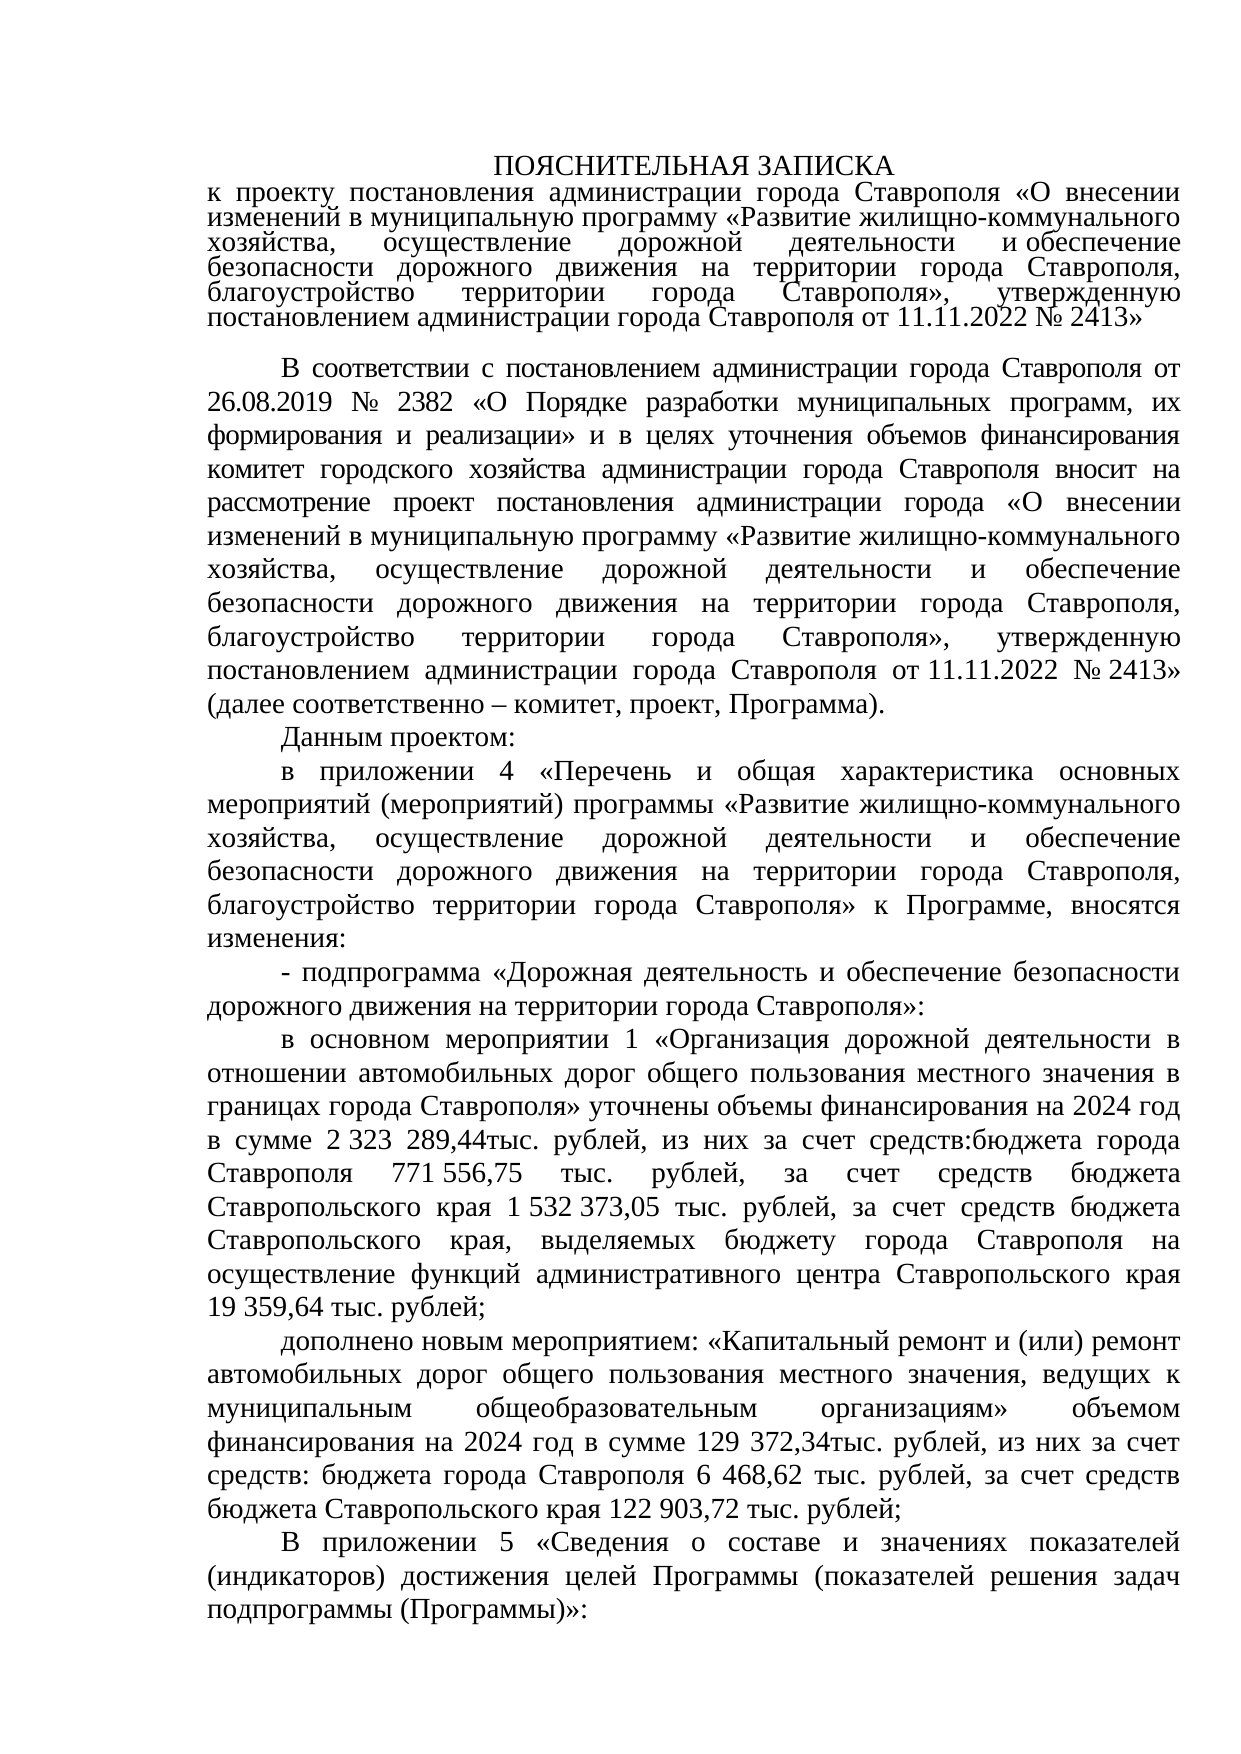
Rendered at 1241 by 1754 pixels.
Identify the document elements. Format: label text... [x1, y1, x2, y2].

text Данным проектом: [207, 719, 1181, 753]
text В приложении 5 «Сведения о составе и значениях показателей (индикаторов) достижения целей Программы (показателей решения задач подпрограммы (Программы)»: [207, 1524, 1181, 1625]
text в основном мероприятии 1 «Организация дорожной деятельности в отношении автомобильных дорог общего пользования местного значения в границах города Ставрополя» уточнены объемы финансирования на 2024 год в сумме 2 323 289,44тыс. рублей, из них за счет средств:бюджета города Ставрополя 771 556,75 тыс. рублей, за счет средств бюджета Ставропольского края 1 532 373,05 тыс. рублей, за счет средств бюджета Ставропольского края, выделяемых бюджету города Ставрополя на осуществление функций административного центра Ставропольского края 19 359,64 тыс. рублей; [207, 1021, 1181, 1323]
text В соответствии с постановлением администрации города Ставрополя от 26.08.2019 № 2382 «О Порядке разработки муниципальных программ, их формирования и реализации» и в целях уточнения объемов финансирования комитет городского хозяйства администрации города Ставрополя вносит на рассмотрение проект постановления администрации города «О внесении изменений в муниципальную программу «Развитие жилищно-коммунального хозяйства, осуществление дорожной деятельности и обеспечение безопасности дорожного движения на территории города Ставрополя, благоустройство территории города Ставрополя», утвержденную постановлением администрации города Ставрополя от 11.11.2022 № 2413» (далее соответственно – комитет, проект, Программа). [207, 350, 1181, 719]
subtitle ПОЯСНИТЕЛЬНАЯ ЗАПИСКА [207, 148, 1181, 181]
text дополнено новым мероприятием: «Капитальный ремонт и (или) ремонт автомобильных дорог общего пользования местного значения, ведущих к муниципальным общеобразовательным организациям» объемом финансирования на 2024 год в сумме 129 372,34тыс. рублей, из них за счет средств: бюджета города Ставрополя 6 468,62 тыс. рублей, за счет средств бюджета Ставропольского края 122 903,72 тыс. рублей; [207, 1323, 1181, 1524]
text в приложении 4 «Перечень и общая характеристика основных мероприятий (мероприятий) программы «Развитие жилищно-коммунального хозяйства, осуществление дорожной деятельности и обеспечение безопасности дорожного движения на территории города Ставрополя, благоустройство территории города Ставрополя» к Программе, вносятся изменения: [207, 753, 1181, 954]
text - подпрограмма «Дорожная деятельность и обеспечение безопасности дорожного движения на территории города Ставрополя»: [207, 954, 1181, 1021]
text к проекту постановления администрации города Ставрополя «О внесении изменений в муниципальную программу «Развитие жилищно-коммунального хозяйства, осуществление дорожной деятельности и обеспечение безопасности дорожного движения на территории города Ставрополя, благоустройство территории города Ставрополя», утвержденную постановлением администрации города Ставрополя от 11.11.2022 № 2413» [207, 181, 1181, 331]
